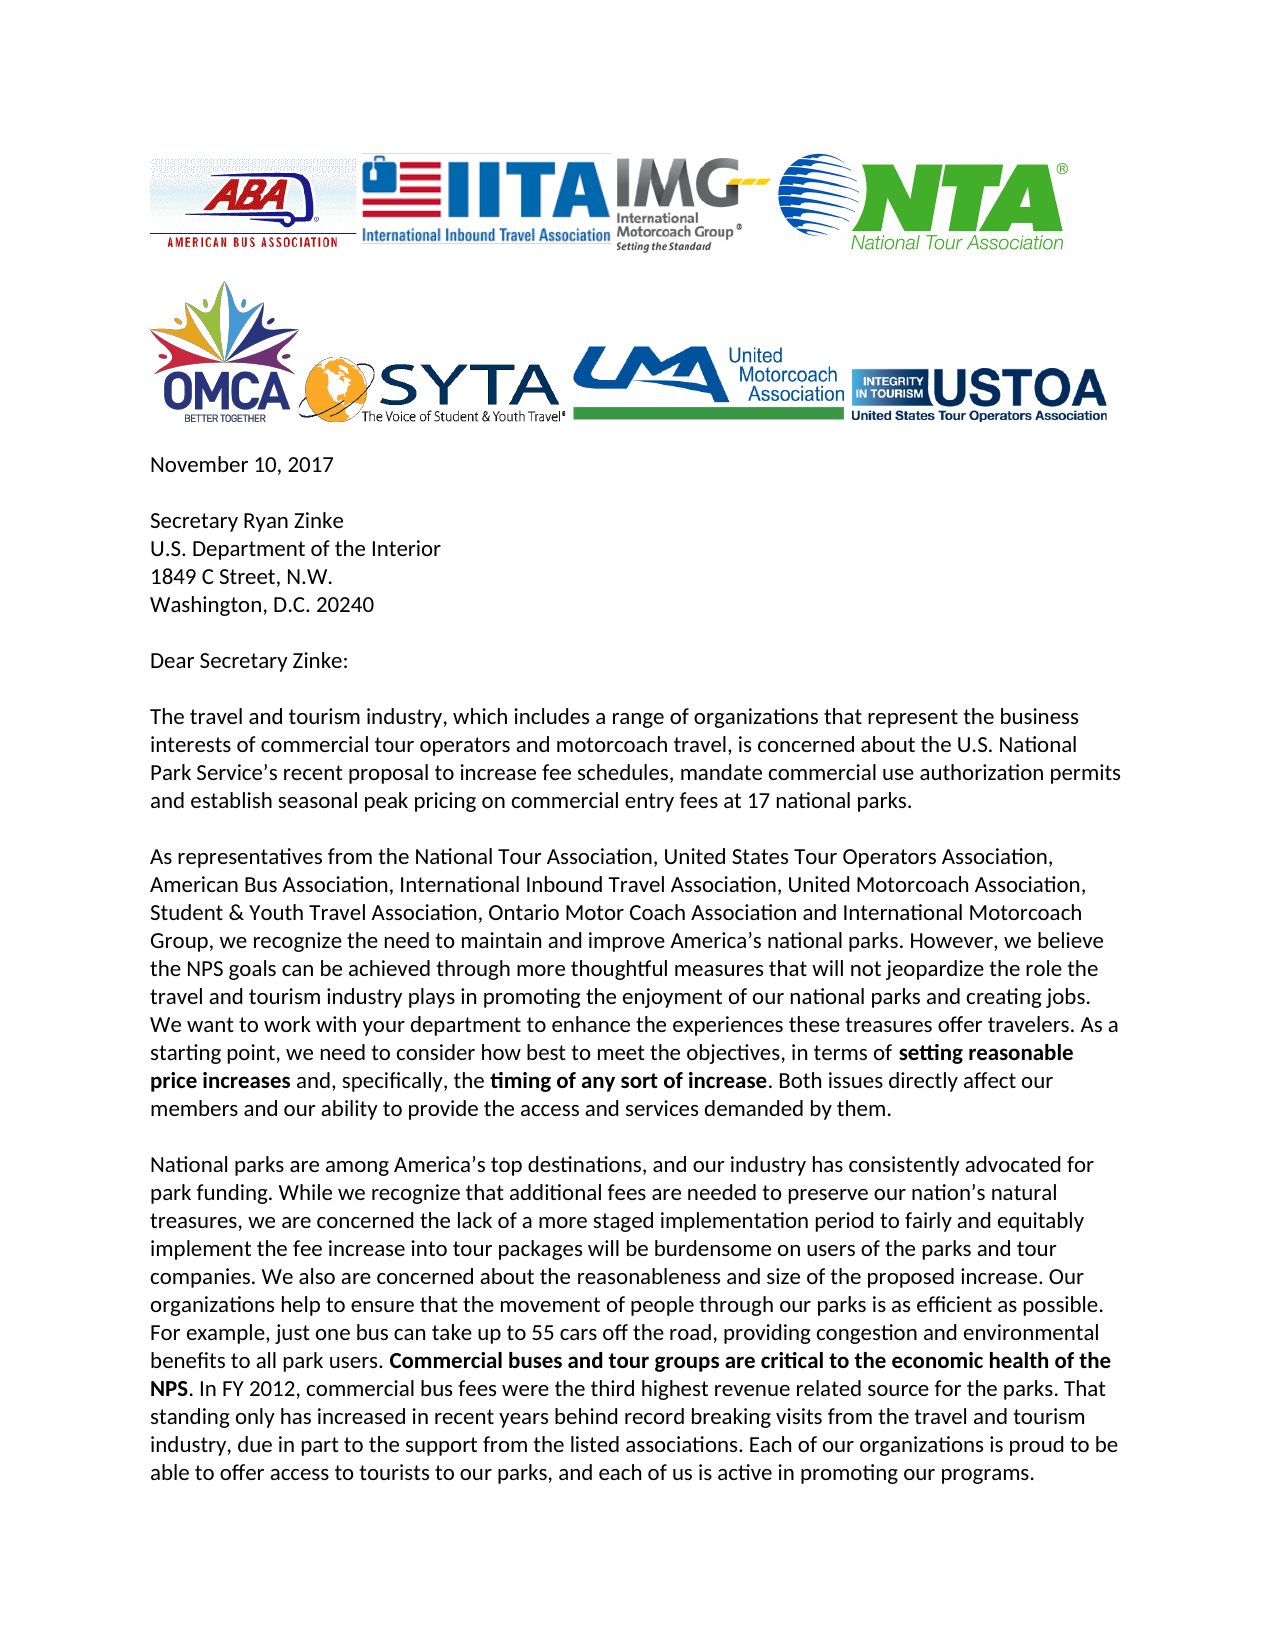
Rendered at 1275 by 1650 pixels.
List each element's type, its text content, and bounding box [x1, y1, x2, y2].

picture [616, 150, 1072, 254]
picture [150, 281, 565, 422]
text November 10, 2017 [150, 450, 1125, 478]
picture [150, 157, 357, 254]
picture [570, 345, 847, 422]
text National parks are among America’s top destinations, and our industry has consistently advocated for park funding. While we recognize that additional fees are needed to preserve our nation’s natural treasures, we are concerned the lack of a more staged implementation period to fairly and equitably implement the fee increase into tour packages will be burdensome on users of the parks and tour companies. We also are concerned about the reasonableness and size of the proposed increase. Our organizations help to ensure that the movement of people through our parks is as efficient as possible. For example, just one bus can take up to 55 cars off the road, providing congestion and environmental benefits to all park users. Commercial buses and tour groups are critical to the economic health of the NPS. In FY 2012, commercial bus fees were the third highest revenue related source for the parks. That standing only has increased in recent years behind record breaking visits from the travel and tourism industry, due in part to the support from the listed associations. Each of our organizations is proud to be able to offer access to tourists to our parks, and each of us is active in promoting our programs. [150, 1150, 1125, 1487]
text The travel and tourism industry, which includes a range of organizations that represent the business interests of commercial tour operators and motorcoach travel, is concerned about the U.S. National Park Service’s recent proposal to increase fee schedules, mandate commercial use authorization permits and establish seasonal peak pricing on commercial entry fees at 17 national parks. [150, 702, 1125, 814]
text Dear Secretary Zinke: [150, 646, 1125, 674]
picture [852, 368, 1107, 422]
text As representatives from the National Tour Association, United States Tour Operators Association, American Bus Association, International Inbound Travel Association, United Motorcoach Association, Student & Youth Travel Association, Ontario Motor Coach Association and International Motorcoach Group, we recognize the need to maintain and improve America’s national parks. However, we believe the NPS goals can be achieved through more thoughtful measures that will not jeopardize the role the travel and tourism industry plays in promoting the enjoyment of our national parks and creating jobs. We want to work with your department to enhance the experiences these treasures offer travelers. As a starting point, we need to consider how best to meet the objectives, in terms of setting reasonable price increases and, specifically, the timing of any sort of increase. Both issues directly affect our members and our ability to provide the access and services demanded by them. [150, 842, 1125, 1122]
text Secretary Ryan Zinke U.S. Department of the Interior 1849 C Street, N.W. Washington, D.C. 20240 [150, 506, 1125, 618]
picture [361, 150, 612, 254]
